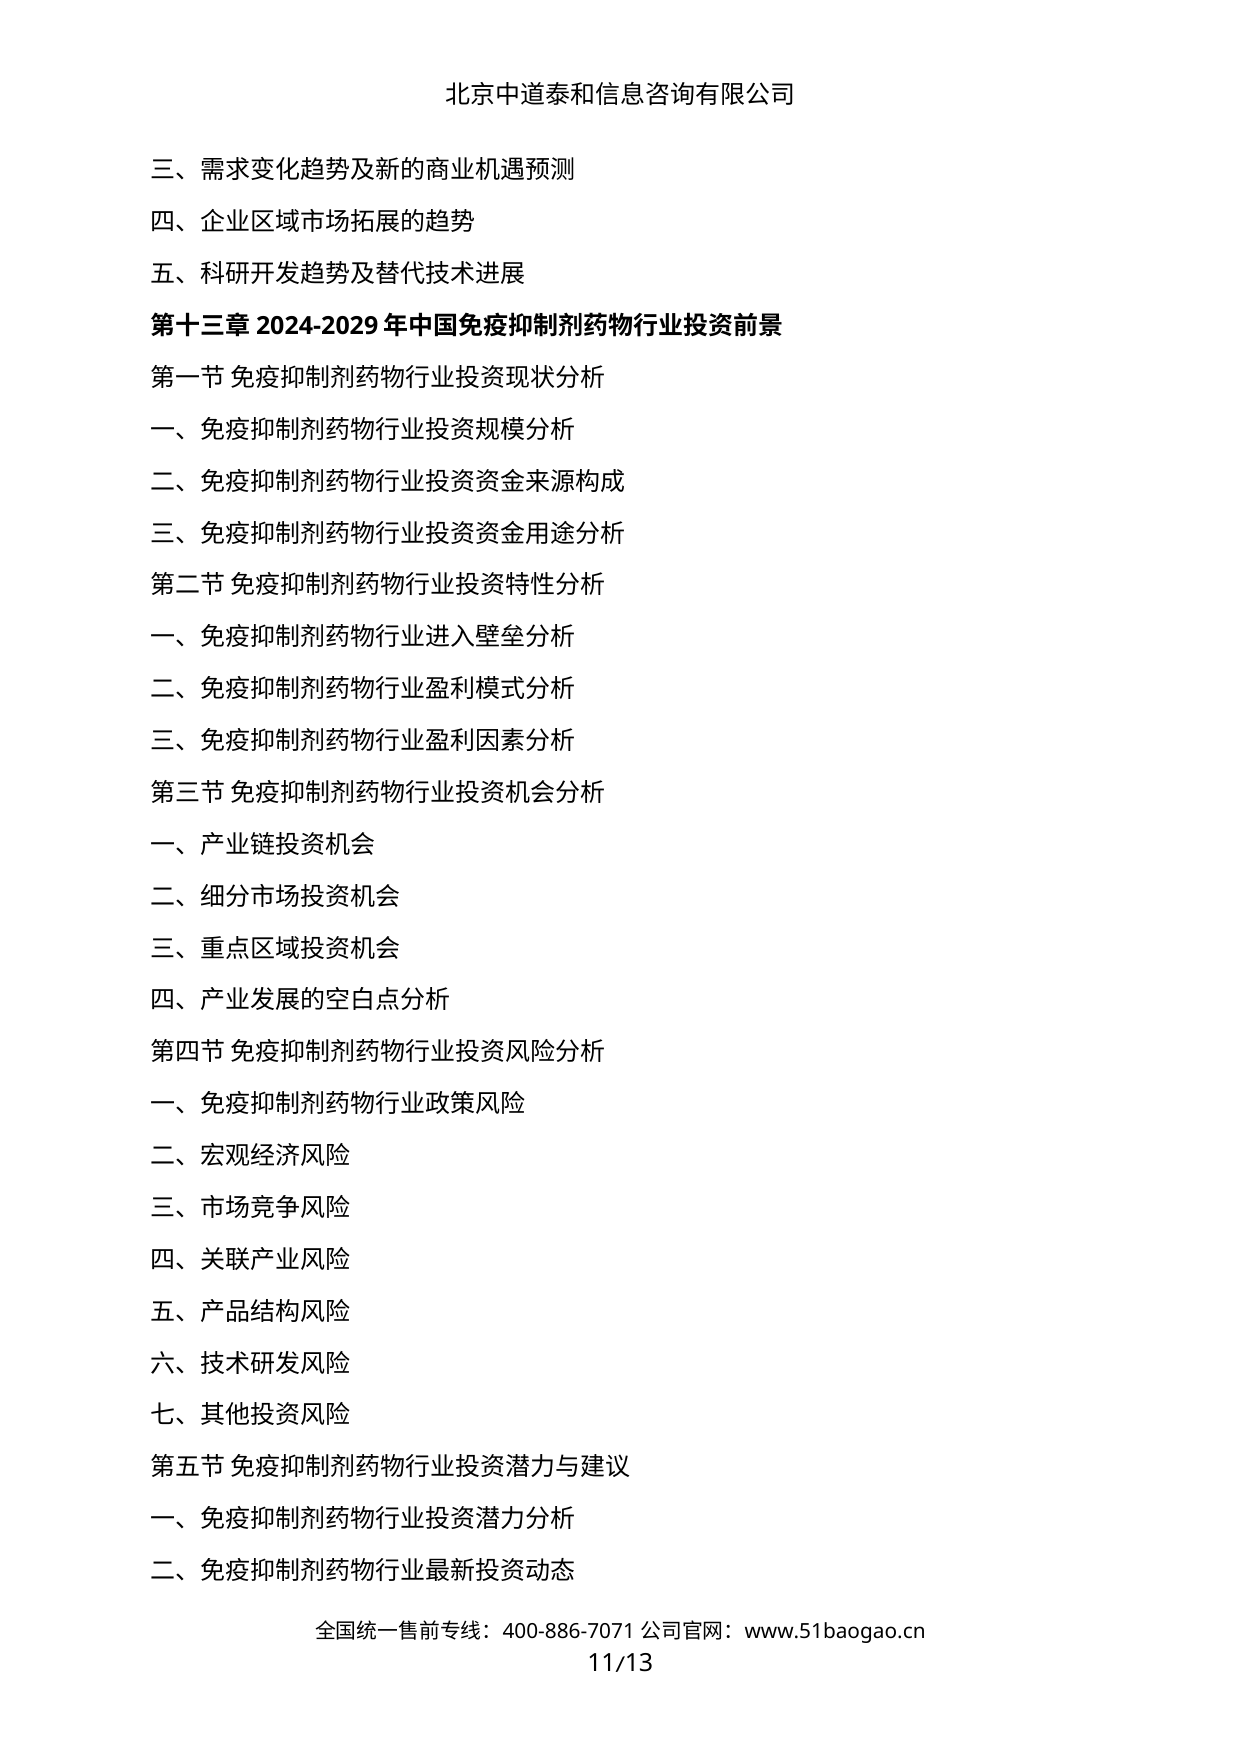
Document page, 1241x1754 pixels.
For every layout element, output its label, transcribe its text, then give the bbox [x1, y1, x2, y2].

text 一、免疫抑制剂药物行业投资潜力分析 [150, 1499, 1090, 1535]
text 三、市场竞争风险 [150, 1187, 1090, 1224]
text 一、免疫抑制剂药物行业投资规模分析 [150, 409, 1090, 446]
text 二、免疫抑制剂药物行业盈利模式分析 [150, 669, 1090, 705]
text 七、其他投资风险 [150, 1395, 1090, 1431]
text 二、免疫抑制剂药物行业投资资金来源构成 [150, 461, 1090, 497]
text 二、宏观经济风险 [150, 1136, 1090, 1172]
text 第四节 免疫抑制剂药物行业投资风险分析 [150, 1032, 1090, 1068]
text 第二节 免疫抑制剂药物行业投资特性分析 [150, 565, 1090, 601]
text 三、免疫抑制剂药物行业盈利因素分析 [150, 721, 1090, 757]
text 四、企业区域市场拓展的趋势 [150, 202, 1090, 238]
text 第一节 免疫抑制剂药物行业投资现状分析 [150, 357, 1090, 394]
text 一、免疫抑制剂药物行业政策风险 [150, 1084, 1090, 1120]
text 三、需求变化趋势及新的商业机遇预测 [150, 150, 1090, 186]
text 二、免疫抑制剂药物行业最新投资动态 [150, 1551, 1090, 1587]
text 四、产业发展的空白点分析 [150, 980, 1090, 1016]
text 一、免疫抑制剂药物行业进入壁垒分析 [150, 617, 1090, 653]
text 一、产业链投资机会 [150, 824, 1090, 861]
text 三、免疫抑制剂药物行业投资资金用途分析 [150, 513, 1090, 549]
text 第十三章 2024-2029年中国免疫抑制剂药物行业投资前景 [150, 306, 1090, 342]
text 五、产品结构风险 [150, 1291, 1090, 1327]
text 四、关联产业风险 [150, 1239, 1090, 1276]
text 第三节 免疫抑制剂药物行业投资机会分析 [150, 772, 1090, 809]
text 五、科研开发趋势及替代技术进展 [150, 254, 1090, 290]
text 二、细分市场投资机会 [150, 876, 1090, 912]
text 六、技术研发风险 [150, 1343, 1090, 1379]
text 第五节 免疫抑制剂药物行业投资潜力与建议 [150, 1447, 1090, 1483]
text 三、重点区域投资机会 [150, 928, 1090, 964]
